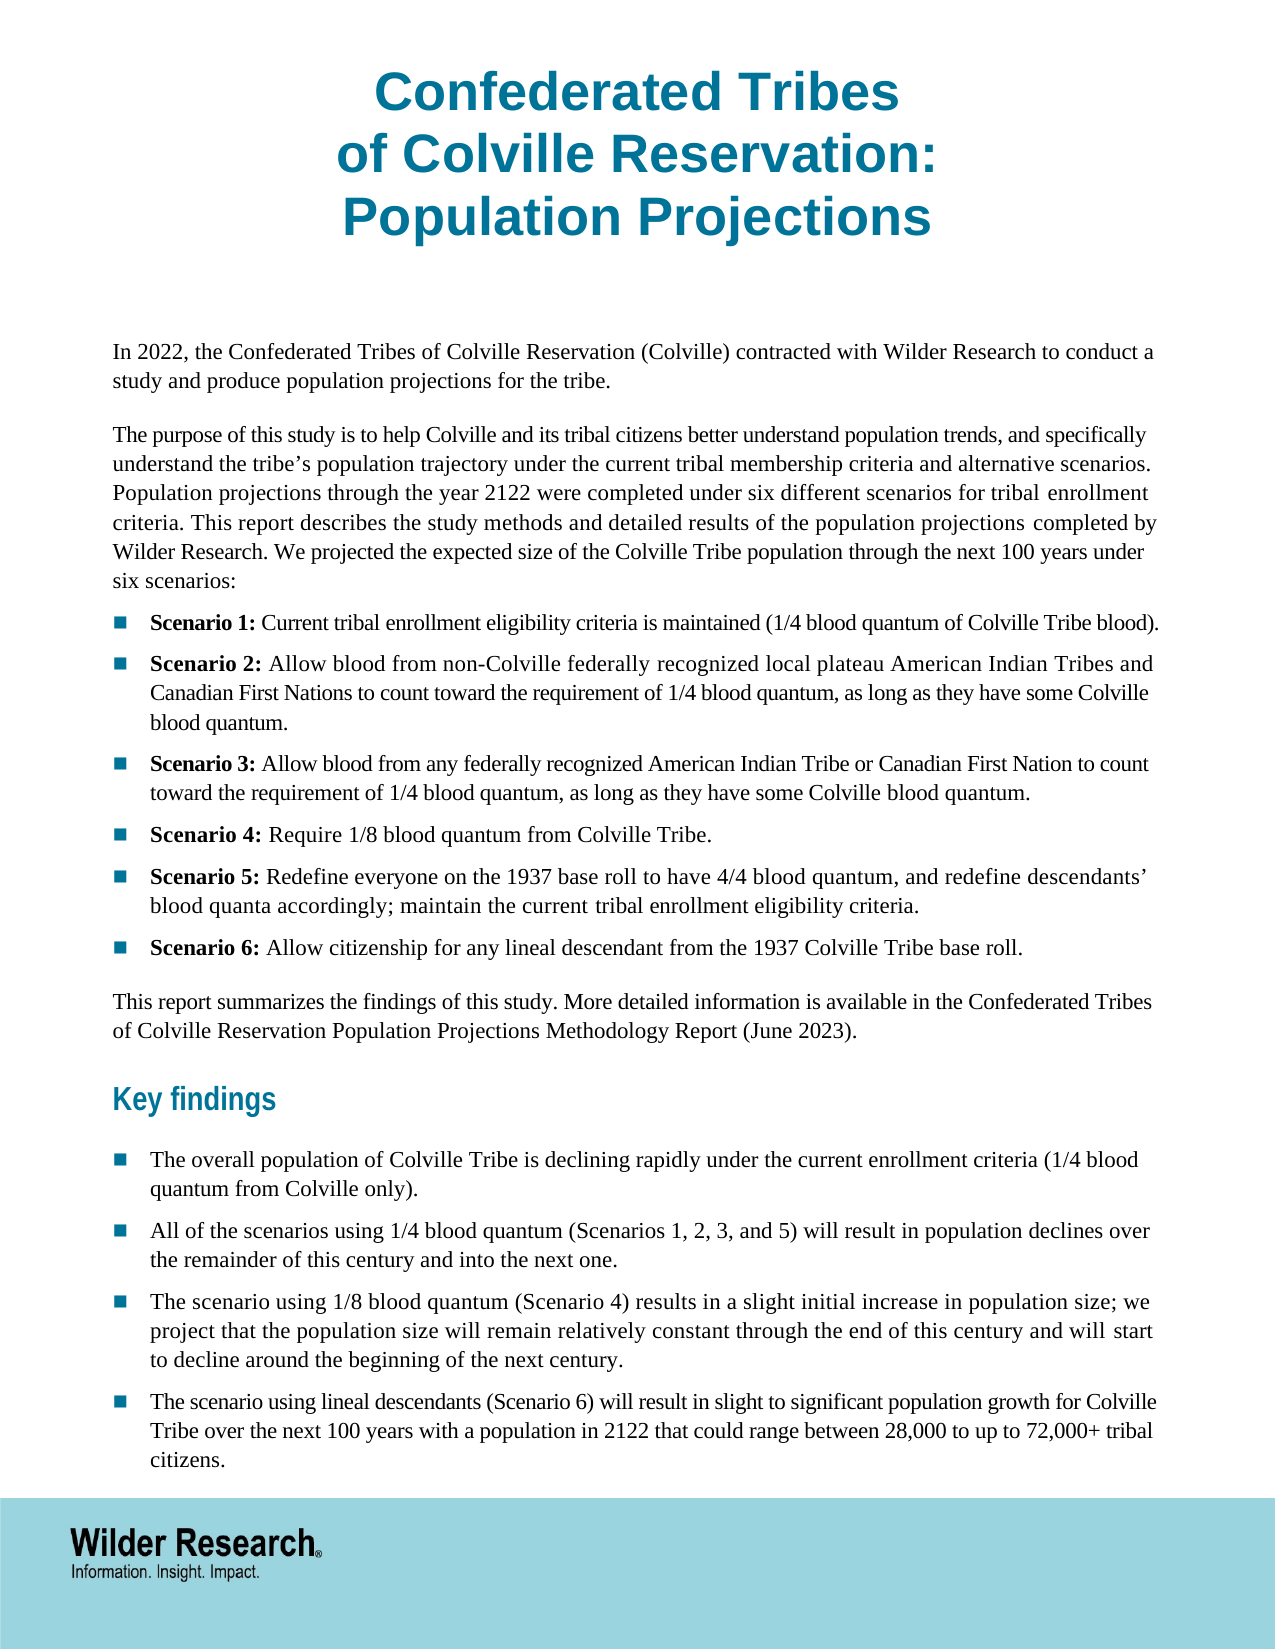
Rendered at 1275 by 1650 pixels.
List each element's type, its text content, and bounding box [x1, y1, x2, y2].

text This report summarizes the findings of this study. More detailed information is available in the Confederated Tribes of Colville Reservation Population Projections Methodology Report (June 2023). [112, 985, 1162, 1043]
subtitle Key findings [112, 1081, 1162, 1118]
text The purpose of this study is to help Colville and its tribal citizens better understand population trends, and specifically understand the tribe’s population trajectory under the current tribal membership criteria and alternative scenarios. Population projections through the year 2122 were completed under six different scenarios for tribal enrollment criteria. This report describes the study methods and detailed results of the population projections completed by Wilder Research. We projected the expected size of the Colville Tribe population through the next 100 years under six scenarios: [112, 418, 1162, 593]
text Scenario 6: Allow citizenship for any lineal descendant from the 1937 Colville Tribe base roll. [112, 931, 1162, 960]
text The scenario using 1/8 blood quantum (Scenario 4) results in a slight initial increase in population size; we project that the population size will remain relatively constant through the end of this century and will start to decline around the beginning of the next century. [112, 1285, 1162, 1372]
text Scenario 4: Require 1/8 blood quantum from Colville Tribe. [112, 818, 1162, 847]
text Scenario 3: Allow blood from any federally recognized American Indian Tribe or Canadian First Nation to count toward the requirement of 1/4 blood quantum, as long as they have some Colville blood quantum. [112, 747, 1162, 806]
text Scenario 5: Redefine everyone on the 1937 base roll to have 4/4 blood quantum, and redefine descendants’ blood quanta accordingly; maintain the current tribal enrollment eligibility criteria. [112, 860, 1162, 918]
text The scenario using lineal descendants (Scenario 6) will result in slight to significant population growth for Colville Tribe over the next 100 years with a population in 2122 that could range between 28,000 to up to 72,000+ tribal citizens. [112, 1385, 1162, 1472]
picture [0, 1498, 1275, 1649]
text The overall population of Colville Tribe is declining rapidly under the current enrollment criteria (1/4 blood quantum from Colville only). [112, 1143, 1162, 1202]
text Scenario 1: Current tribal enrollment eligibility criteria is maintained (1/4 blood quantum of Colville Tribe blood). [112, 606, 1162, 635]
text Scenario 2: Allow blood from non-Colville federally recognized local plateau American Indian Tribes and Canadian First Nations to count toward the requirement of 1/4 blood quantum, as long as they have some Colville blood quantum. [112, 647, 1162, 735]
title Confederated Tribes of Colville Reservation: Population Projections [112, 60, 1162, 247]
text All of the scenarios using 1/4 blood quantum (Scenarios 1, 2, 3, and 5) will result in population declines over the remainder of this century and into the next one. [112, 1214, 1162, 1272]
text In 2022, the Confederated Tribes of Colville Reservation (Colville) contracted with Wilder Research to conduct a study and produce population projections for the tribe. [112, 335, 1162, 393]
